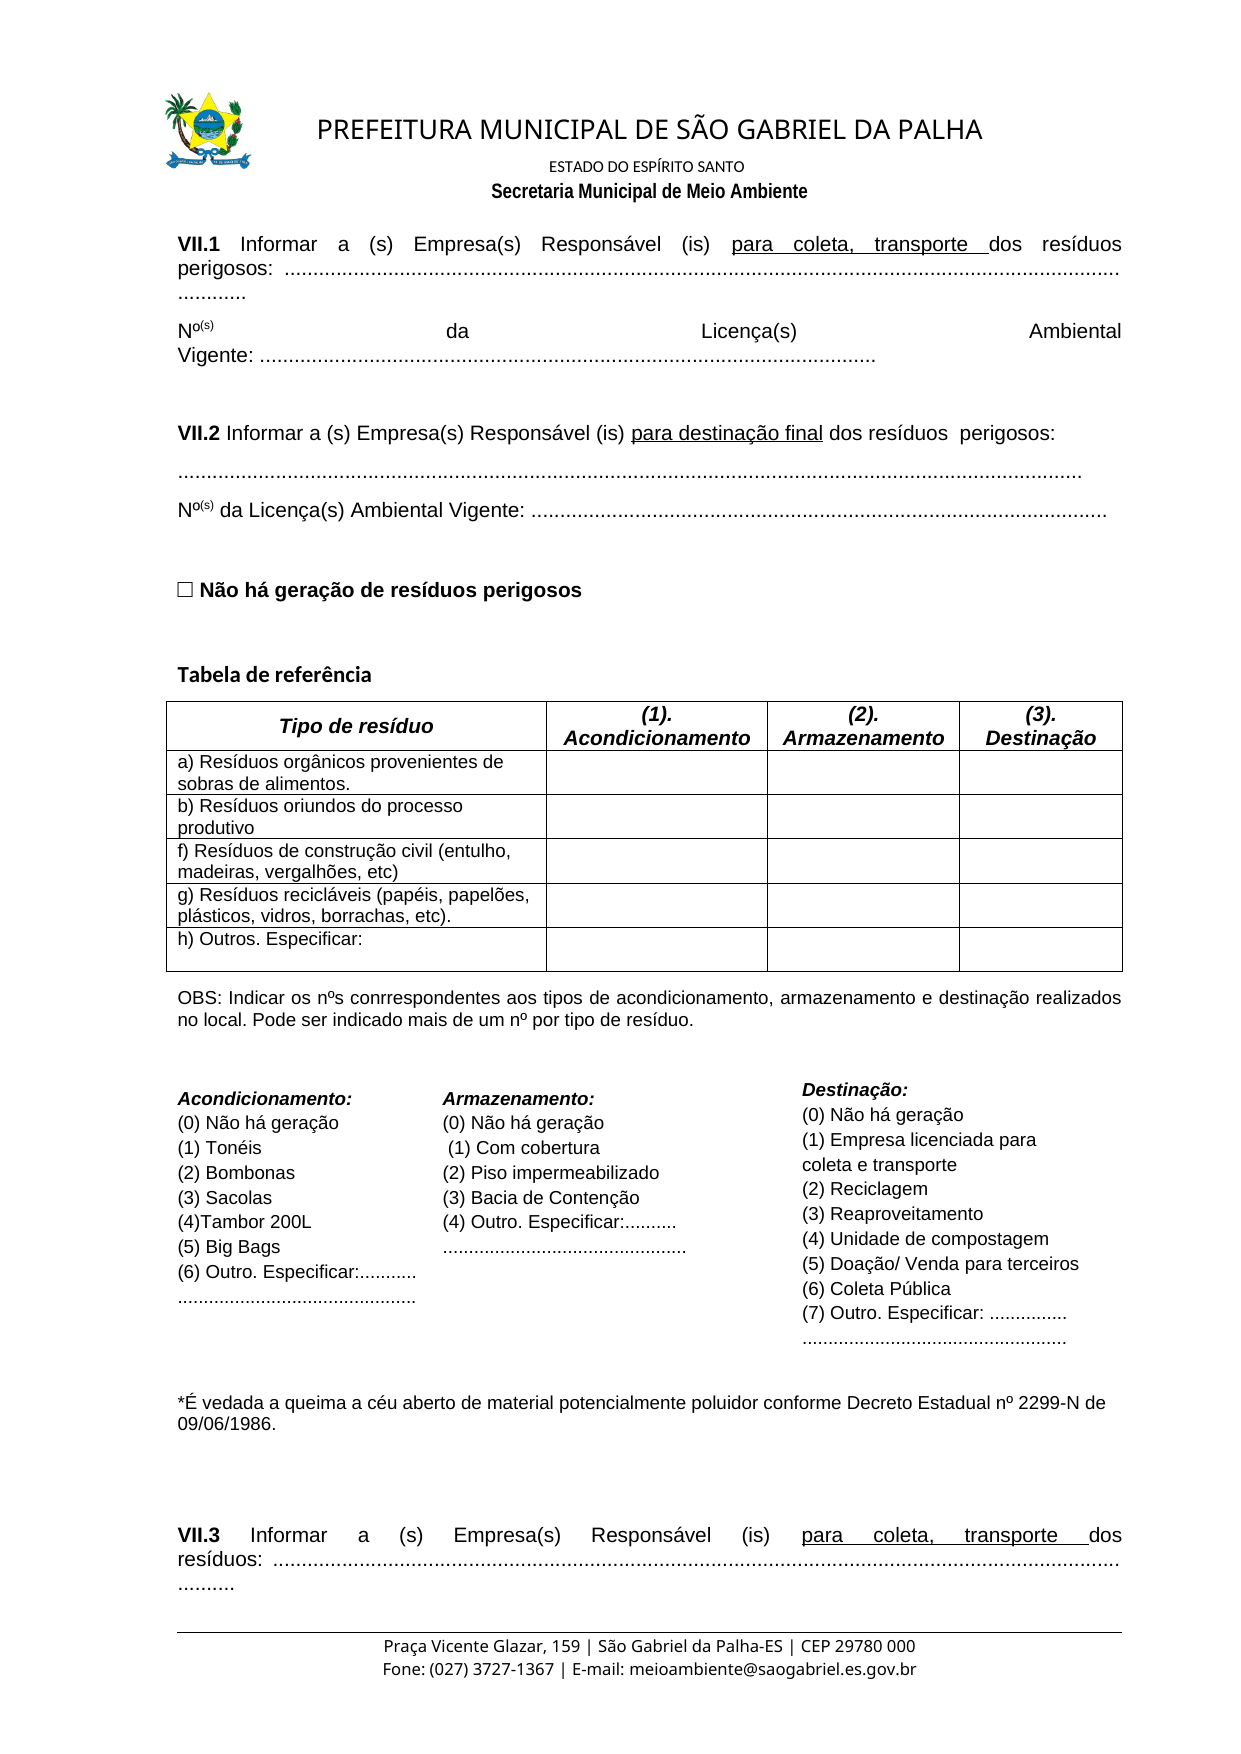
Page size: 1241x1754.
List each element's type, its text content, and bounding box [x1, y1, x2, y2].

text OBS: Indicar os nºs conrrespondentes aos tipos de acondicionamento, armazenamento e destinação realizados no local. Pode ser indicado mais de um nº por tipo de resíduo. [177, 987, 1122, 1030]
picture [155, 87, 260, 176]
table_header (3). Destinação [960, 702, 1122, 750]
table_cell [768, 795, 959, 838]
table_header Armazenamento: (0) Não há geração (1) Com cobertura (2) Piso impermeabilizado (3) Bacia de Contenção (4) Outro. Especificar:.......... ............................................... [431, 1079, 791, 1377]
table_header Destinação: (0) Não há geração (1) Empresa licenciada para coleta e transporte (2) Reciclagem (3) Reaproveitamento (4) Unidade de compostagem (5) Doação/ Venda para terceiros (6) Coleta Pública (7) Outro. Especificar: ............... ................................................... [791, 1079, 1096, 1377]
text □ Não há geração de resíduos perigosos [177, 574, 1122, 602]
table_header Acondicionamento: (0) Não há geração (1) Tonéis (2) Bombonas (3) Sacolas (4)Tambor 200L (5) Big Bags (6) Outro. Especificar:........... .............................................. [166, 1079, 431, 1377]
table_cell [547, 839, 767, 882]
table_cell f) Resíduos de construção civil (entulho, madeiras, vergalhões, etc) [167, 839, 546, 882]
table_cell [547, 928, 767, 971]
table_header Tipo de resíduo [167, 702, 546, 750]
table_cell [768, 839, 959, 882]
table_cell [768, 751, 959, 794]
table_cell [960, 884, 1122, 927]
table_cell [547, 751, 767, 794]
table_header (2). Armazenamento [768, 702, 959, 750]
table_cell [768, 884, 959, 927]
table_cell [960, 795, 1122, 838]
text ............................................................................................................................................................. [177, 459, 1122, 483]
text VII.3 Informar a (s) Empresa(s) Responsável (is) para coleta, transporte dos resíduos: ............................................................................................................................................................. [177, 1523, 1122, 1595]
table_cell [547, 795, 767, 838]
text VII.2 Informar a (s) Empresa(s) Responsável (is) para destinação final dos resíduos perigosos: [177, 420, 1122, 444]
text *É vedada a queima a céu aberto de material potencialmente poluidor conforme Decreto Estadual nº 2299-N de 09/06/1986. [177, 1392, 1122, 1435]
table_cell [960, 751, 1122, 794]
table_cell [960, 928, 1122, 971]
table_cell [960, 839, 1122, 882]
text VII.1 Informar a (s) Empresa(s) Responsável (is) para coleta, transporte dos resíduos perigosos: ............................................................................................................................................................. [177, 232, 1122, 303]
text Nº(s) da Licença(s) Ambiental Vigente: .................................................................................................... [177, 498, 1122, 522]
table_cell [768, 928, 959, 971]
text Nº(s) da Licença(s) Ambiental Vigente: ........................................................................................................... [177, 318, 1122, 366]
table_cell a) Resíduos orgânicos provenientes de sobras de alimentos. [167, 751, 546, 794]
table_cell b) Resíduos oriundos do processo produtivo [167, 795, 546, 838]
table_header (1). Acondicionamento [547, 702, 767, 750]
table_cell h) Outros. Especificar: [167, 928, 546, 971]
text Tabela de referência [177, 661, 1122, 688]
table_cell [547, 884, 767, 927]
table_cell g) Resíduos recicláveis (papéis, papelões, plásticos, vidros, borrachas, etc). [167, 884, 546, 927]
